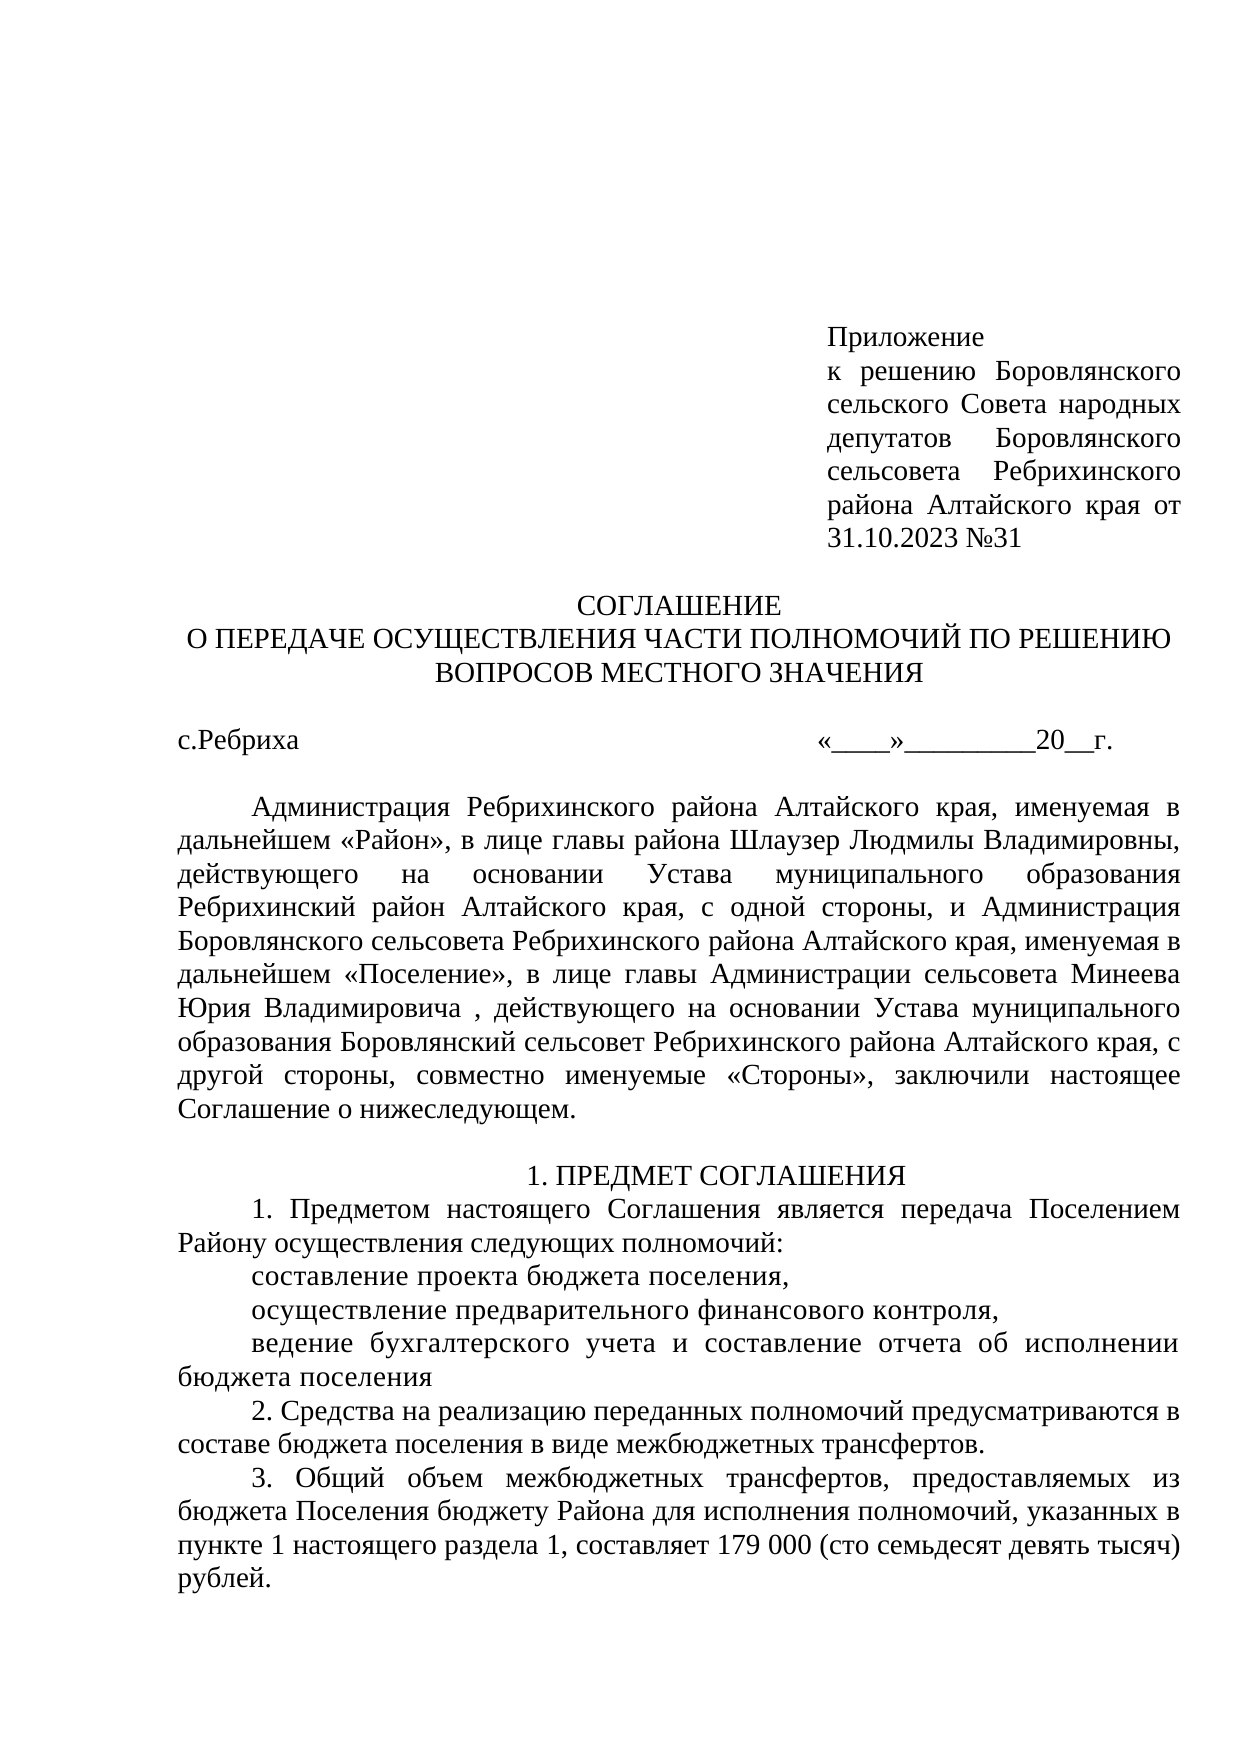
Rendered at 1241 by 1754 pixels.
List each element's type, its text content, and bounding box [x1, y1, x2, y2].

text осуществление предварительного финансового контроля, [177, 1292, 1181, 1326]
text к решению Боровлянского сельского Совета народных депутатов Боровлянского сельсовета Ребрихинского района Алтайского края от 31.10.2023 №31 [827, 353, 1181, 554]
text с.Ребриха «____»_________20__г. [177, 722, 1181, 755]
text составление проекта бюджета поселения, [177, 1258, 1181, 1292]
text 3. Общий объем межбюджетных трансфертов, предоставляемых из бюджета Поселения бюджету Района для исполнения полномочий, указанных в пункте 1 настоящего раздела 1, составляет 179 000 (сто семьдесят девять тысяч) рублей. [177, 1460, 1181, 1594]
text О передаче Осуществления части полномочий по решению вопросов местного значения [177, 621, 1181, 688]
text ведение бухгалтерского учета и составление отчета об исполнении бюджета поселения [177, 1326, 1181, 1393]
text Приложение [827, 319, 1181, 353]
text Администрация Ребрихинского района Алтайского края, именуемая в дальнейшем «Район», в лице главы района Шлаузер Людмилы Владимировны, действующего на основании Устава муниципального образования Ребрихинский район Алтайского края, с одной стороны, и Администрация Боровлянского сельсовета Ребрихинского района Алтайского края, именуемая в дальнейшем «Поселение», в лице главы Администрации сельсовета Минеева Юрия Владимировича , действующего на основании Устава муниципального образования Боровлянский сельсовет Ребрихинского района Алтайского края, с другой стороны, совместно именуемые «Стороны», заключили настоящее Соглашение о нижеследующем. [177, 789, 1181, 1124]
text 1. ПРЕДМЕТ СОГЛАШЕНИЯ [177, 1158, 1181, 1191]
text 1. Предметом настоящего Соглашения является передача Поселением Району осуществления следующих полномочий: [177, 1191, 1181, 1258]
text 2. Средства на реализацию переданных полномочий предусматриваются в составе бюджета поселения в виде межбюджетных трансфертов. [177, 1393, 1181, 1460]
text СОГЛАШЕНИЕ [177, 588, 1181, 621]
